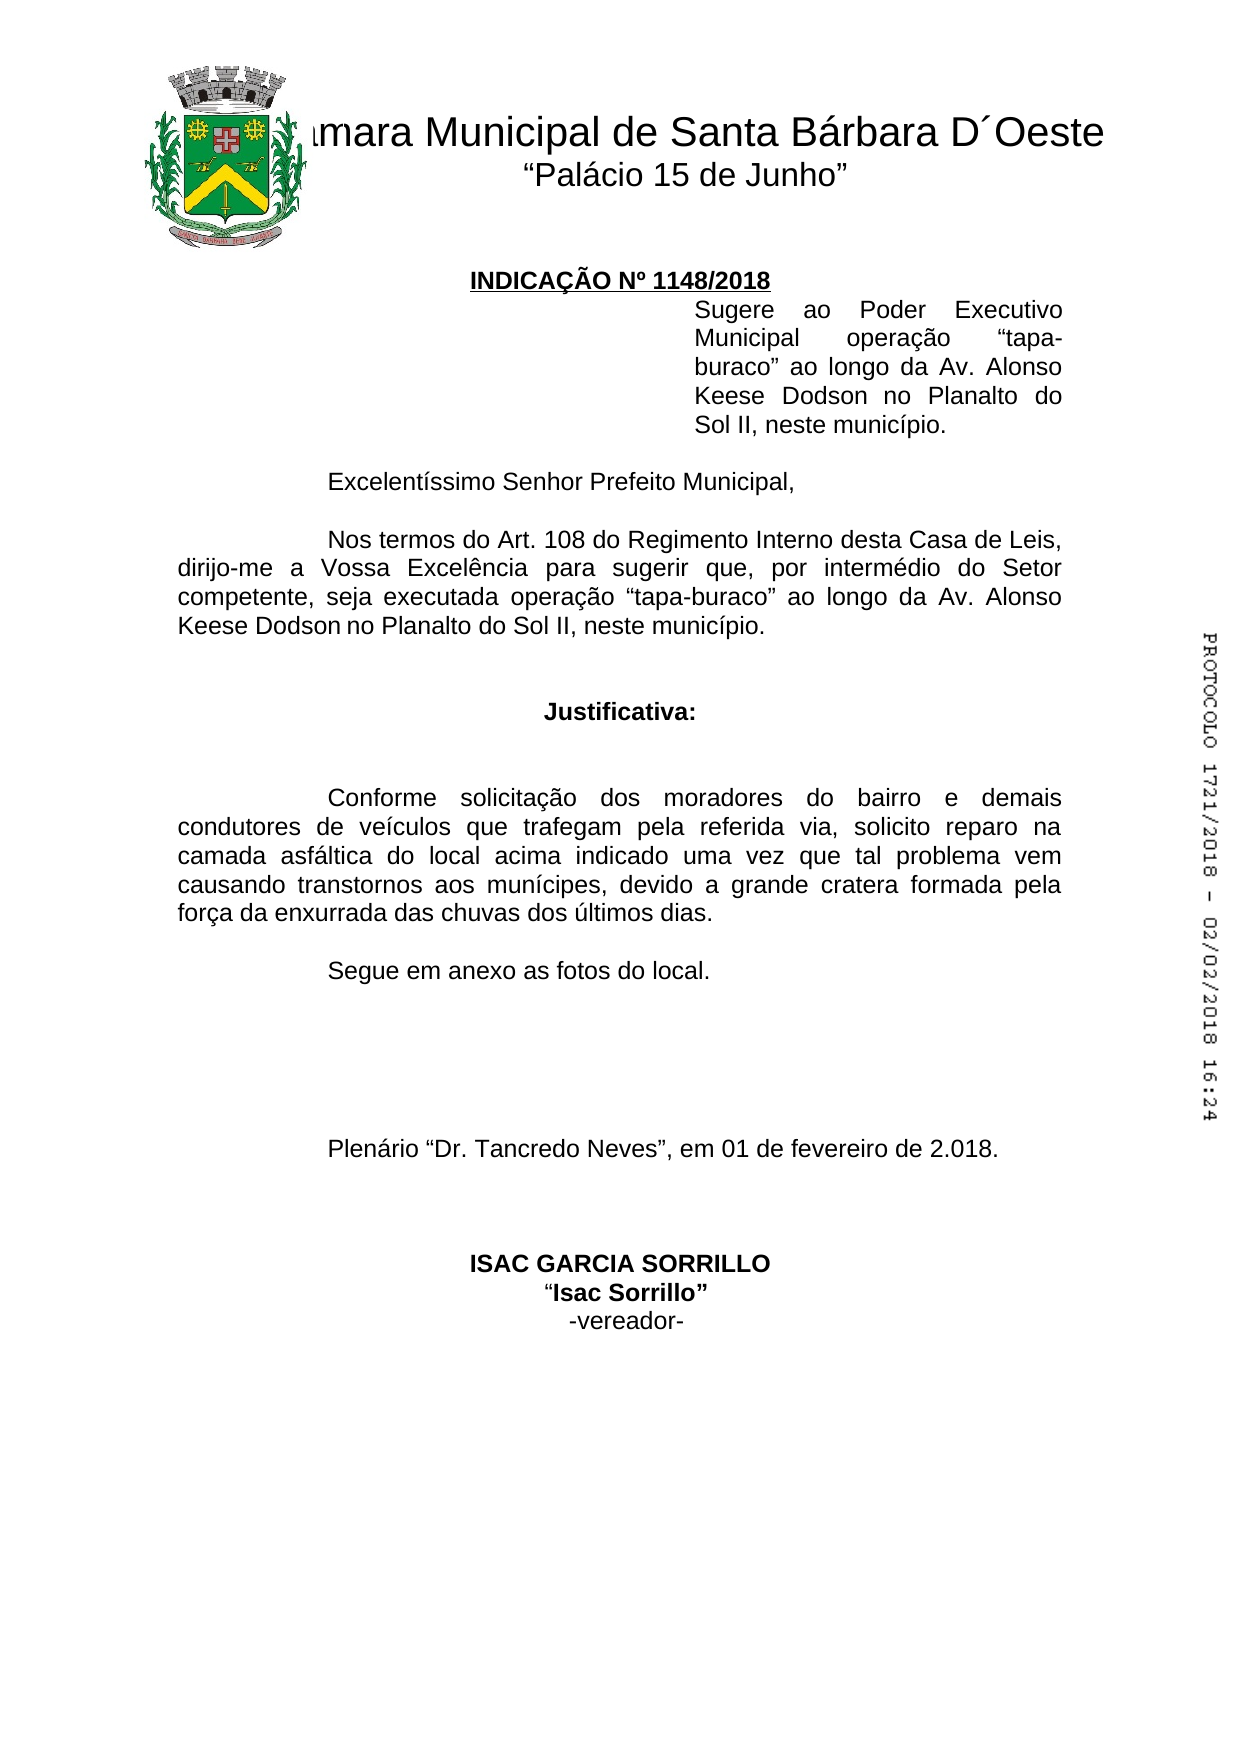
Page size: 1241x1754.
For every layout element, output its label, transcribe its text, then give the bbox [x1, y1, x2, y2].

text Plenário “Dr. Tancredo Neves”, em 01 de fevereiro de 2.018. [177, 1134, 1063, 1162]
text Segue em anexo as fotos do local. [177, 956, 1063, 985]
text “Isac Sorrillo” [177, 1277, 1063, 1306]
text Justificativa: [177, 697, 1063, 726]
text Nos termos do Art. 108 do Regimento Interno desta Casa de Leis, dirijo-me a Vossa Excelência para sugerir que, por intermédio do Setor competente, seja executada operação “tapa-buraco” ao longo da Av. Alonso Keese Dodson no Planalto do Sol II, neste município. [177, 525, 1063, 640]
text Conforme solicitação dos moradores do bairro e demais condutores de veículos que trafegam pela referida via, solicito reparo na camada asfáltica do local acima indicado uma vez que tal problema vem causando transtornos aos munícipes, devido a grande cratera formada pela força da enxurrada das chuvas dos últimos dias. [177, 783, 1063, 927]
text Sugere ao Poder Executivo Municipal operação “tapa-buraco” ao longo da Av. Alonso Keese Dodson no Planalto do Sol II, neste município. [694, 295, 1063, 438]
text ISAC GARCIA SORRILLO [177, 1249, 1063, 1277]
text -vereador- [177, 1306, 1063, 1335]
picture [1177, 629, 1241, 1125]
text Excelentíssimo Senhor Prefeito Municipal, [177, 467, 1063, 496]
title INDICAÇÃO Nº 1148/2018 [177, 266, 1063, 294]
picture [144, 66, 314, 255]
